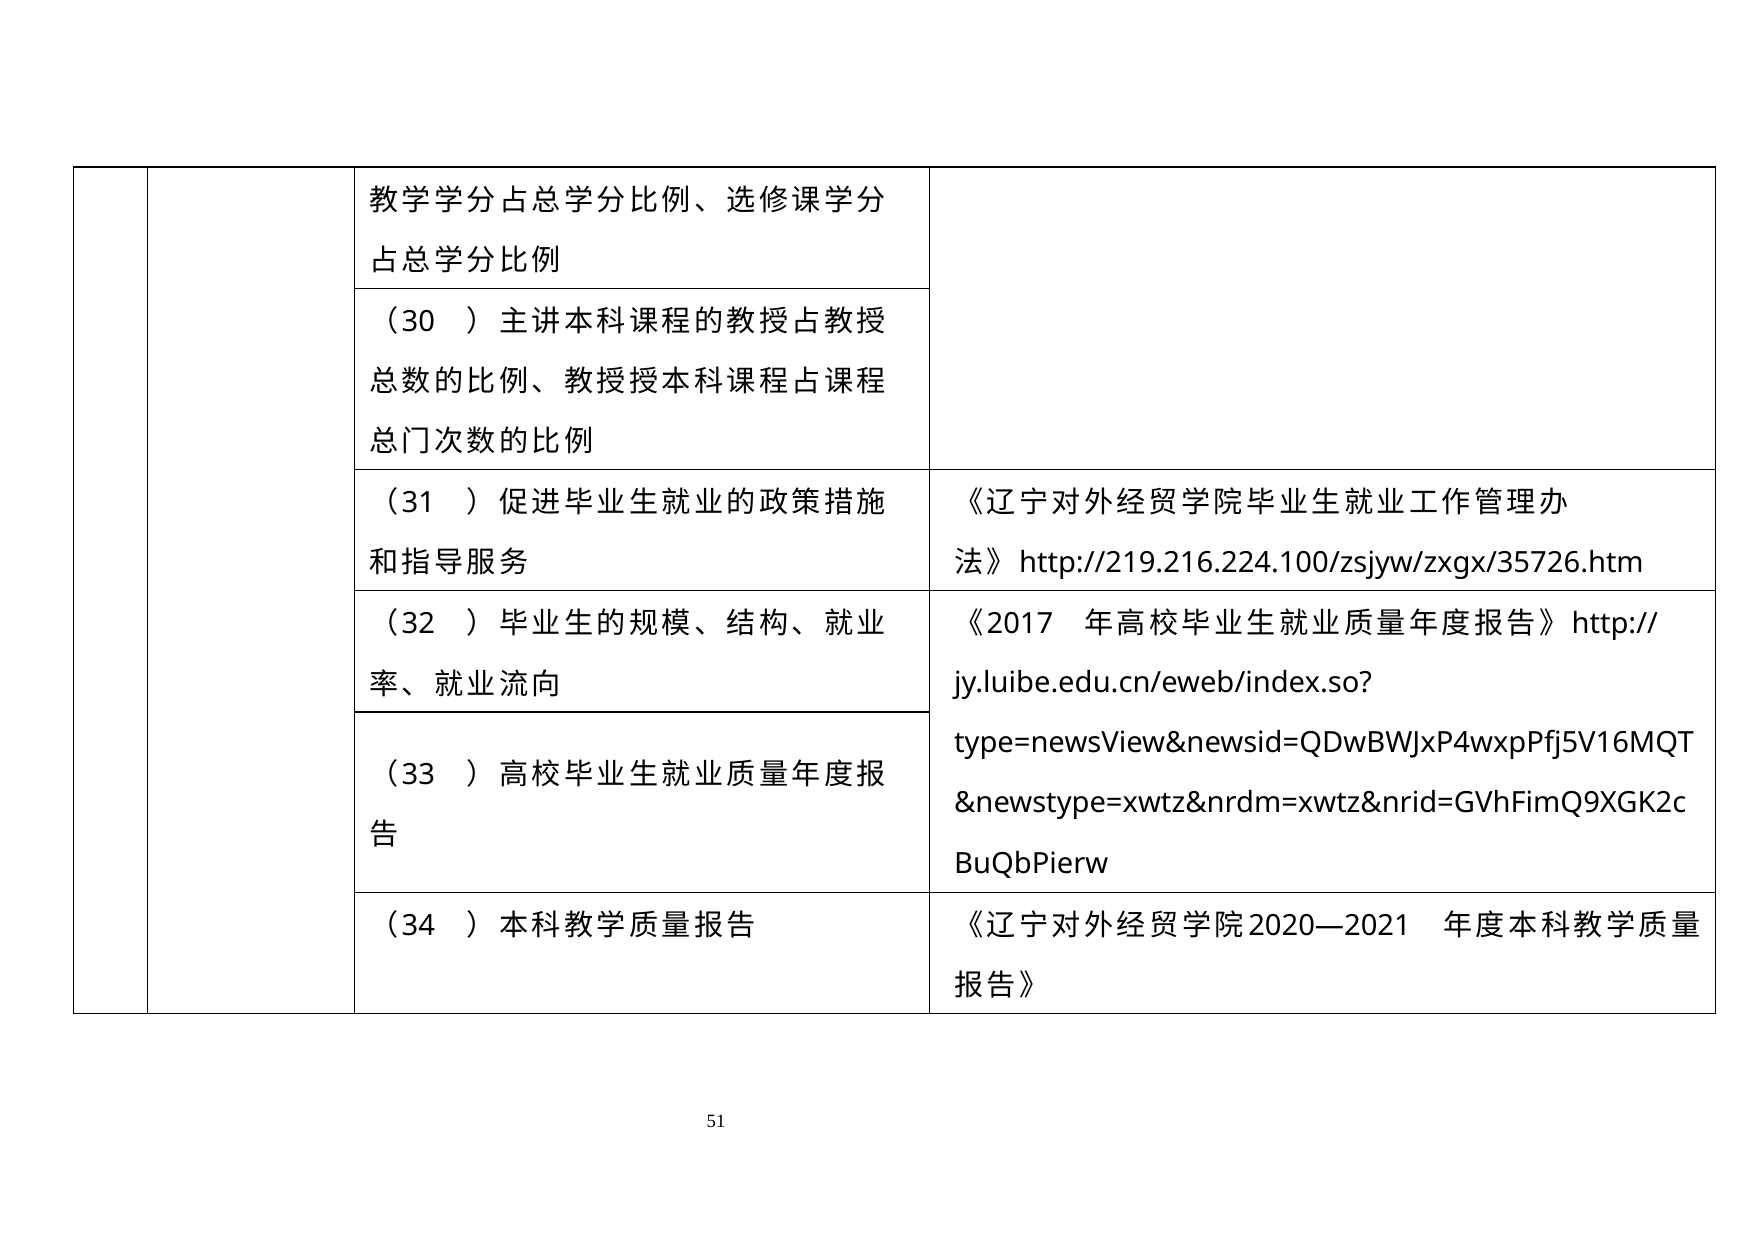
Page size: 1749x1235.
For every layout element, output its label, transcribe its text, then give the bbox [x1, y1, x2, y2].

table_cell （33）高校毕业生就业质量年度报告 [355, 713, 929, 892]
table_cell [355, 168, 929, 288]
table_cell （34）本科教学质量报告 [355, 893, 929, 1013]
table_cell 《辽宁对外经贸学院毕业生就业工作管理办法》http://219.216.224.100/zsjyw/zxgx/35726.htm [930, 470, 1715, 590]
table_cell （30）主讲本科课程的教授占教授总数的比例、教授授本科课程占课程总门次数的比例 [355, 289, 929, 469]
table_cell （31）促进毕业生就业的政策措施和指导服务 [355, 470, 929, 590]
table_cell （32）毕业生的规模、结构、就业率、就业流向 [355, 591, 929, 711]
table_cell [930, 893, 1715, 1013]
table_cell 《2017年高校毕业生就业质量年度报告》http://jy.luibe.edu.cn/eweb/index.so?type=newsView&newsid=QDwBWJxP4wxpPfj5V16MQT&newstype=xwtz&nrdm=xwtz&nrid=GVhFimQ9XGK2cBuQbPierw [930, 591, 1715, 892]
